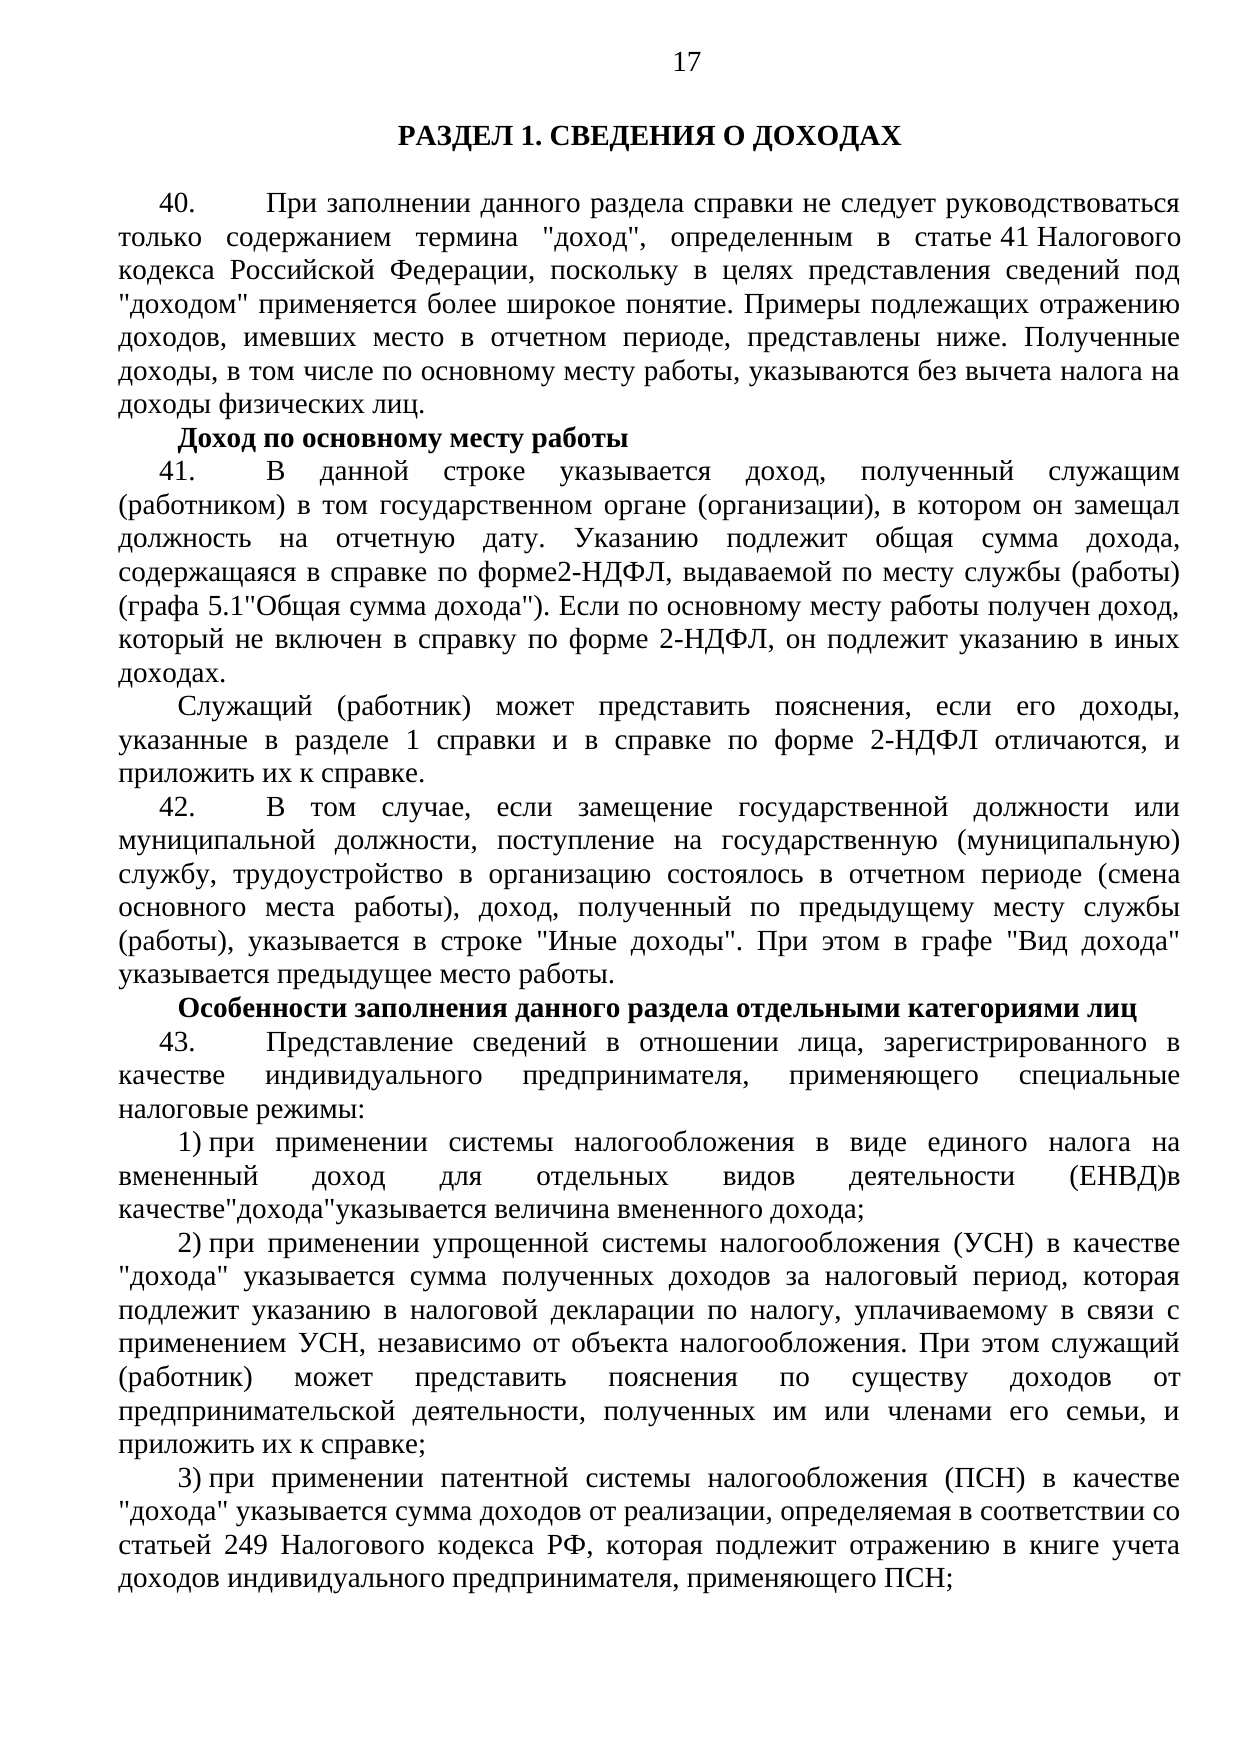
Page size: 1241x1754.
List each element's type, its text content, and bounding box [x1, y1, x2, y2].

text 2) при применении упрощенной системы налогообложения (УСН) в качестве "дохода" указывается сумма полученных доходов за налоговый период, которая подлежит указанию в налоговой декларации по налогу, уплачиваемому в связи с применением УСН, независимо от объекта налогообложения. При этом служащий (работник) может представить пояснения по существу доходов от предпринимательской деятельности, полученных им или членами его семьи, и приложить их к справке; [118, 1225, 1181, 1460]
list В том случае, если замещение государственной должности или муниципальной должности, поступление на государственную (муниципальную) службу, трудоустройство в организацию состоялось в отчетном периоде (смена основного места работы), доход, полученный по предыдущему месту службы (работы), указывается в строке "Иные доходы". При этом в графе "Вид дохода" указывается предыдущее место работы. [118, 789, 1181, 990]
list При заполнении данного раздела справки не следует руководствоваться только содержанием термина "доход", определенным в статье 41 Налогового кодекса Российской Федерации, поскольку в целях представления сведений под "доходом" применяется более широкое понятие. Примеры подлежащих отражению доходов, имевших место в отчетном периоде, представлены ниже. Полученные доходы, в том числе по основному месту работы, указываются без вычета налога на доходы физических лиц. [118, 185, 1181, 420]
text 3) при применении патентной системы налогообложения (ПСН) в качестве "дохода" указывается сумма доходов от реализации, определяемая в соответствии со статьей 249 Налогового кодекса РФ, которая подлежит отражению в книге учета доходов индивидуального предпринимателя, применяющего ПСН; [118, 1460, 1181, 1594]
list Доход по основному месту работы [118, 420, 1181, 453]
list Представление сведений в отношении лица, зарегистрированного в качестве индивидуального предпринимателя, применяющего специальные налоговые режимы: [118, 1024, 1181, 1124]
list 1) при применении системы налогообложения в виде единого налога на вмененный доход для отдельных видов деятельности (ЕНВД)в качестве"дохода"указывается величина вмененного дохода; [118, 1124, 1181, 1225]
list В данной строке указывается доход, полученный служащим (работником) в том государственном органе (организации), в котором он замещал должность на отчетную дату. Указанию подлежит общая сумма дохода, содержащаяся в справке по форме2-НДФЛ, выдаваемой по месту службы (работы) (графа 5.1"Общая сумма дохода"). Если по основному месту работы получен доход, который не включен в справку по форме 2-НДФЛ, он подлежит указанию в иных доходах. [118, 453, 1181, 688]
text Служащий (работник) может представить пояснения, если его доходы, указанные в разделе 1 справки и в справке по форме 2-НДФЛ отличаются, и приложить их к справке. [118, 688, 1181, 789]
list Особенности заполнения данного раздела отдельными категориями лиц [118, 990, 1181, 1024]
text РАЗДЕЛ 1. СВЕДЕНИЯ О ДОХОДАХ [118, 118, 1181, 152]
